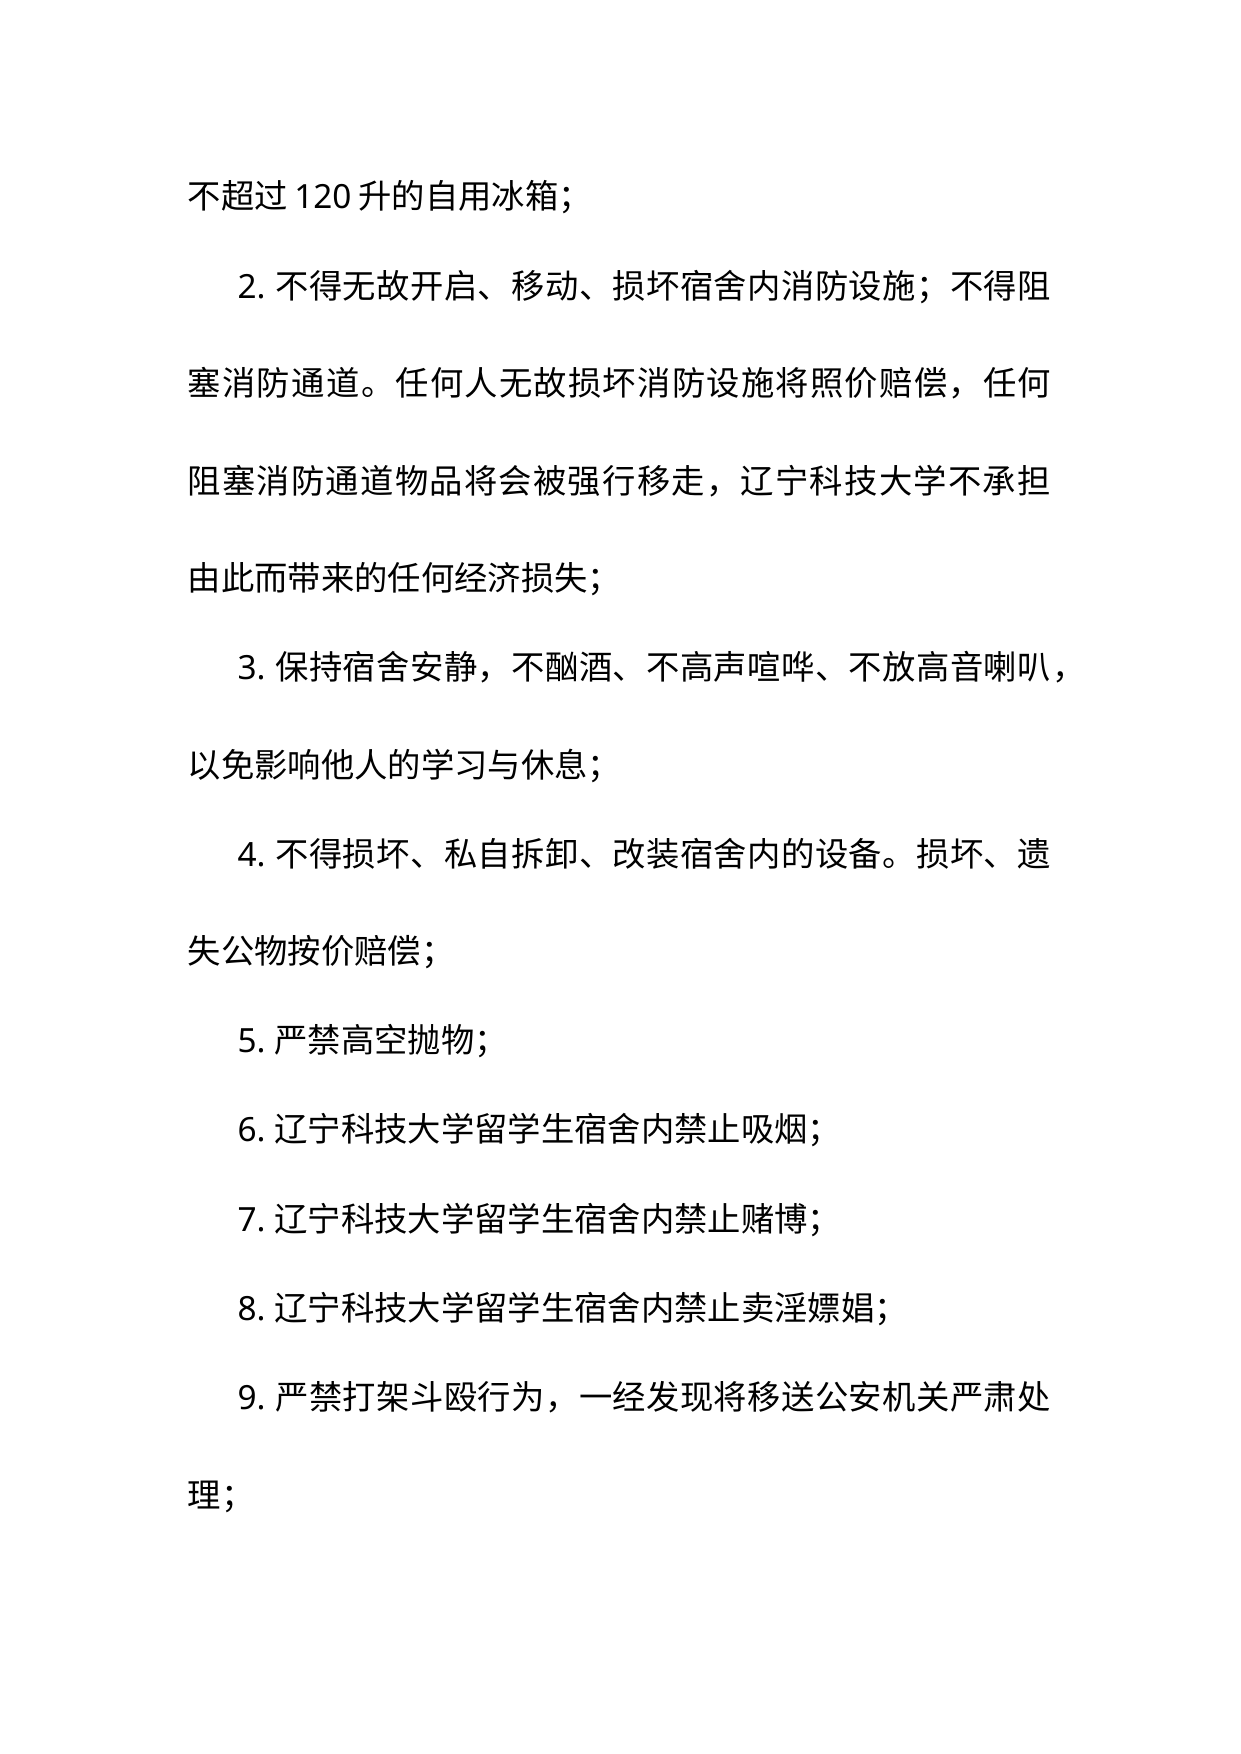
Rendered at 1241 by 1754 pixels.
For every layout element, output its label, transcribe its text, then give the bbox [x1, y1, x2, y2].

text 5. 严禁高空抛物； [187, 1006, 1053, 1071]
text 9. 严禁打架斗殴行为，一经发现将移送公安机关严肃处理； [187, 1362, 1053, 1525]
text 4. 不得损坏、私自拆卸、改装宿舍内的设备。损坏、遗失公物按价赔偿； [187, 819, 1053, 982]
text 2. 不得无故开启、移动、损坏宿舍内消防设施；不得阻塞消防通道。任何人无故损坏消防设施将照价赔偿，任何阻塞消防通道物品将会被强行移走，辽宁科技大学不承担由此而带来的任何经济损失； [187, 251, 1053, 609]
text 8. 辽宁科技大学留学生宿舍内禁止卖淫嫖娼； [187, 1273, 1053, 1338]
text 6. 辽宁科技大学留学生宿舍内禁止吸烟； [187, 1095, 1053, 1160]
text 3. 保持宿舍安静，不酗酒、不高声喧哗、不放高音喇叭，以免影响他人的学习与休息； [187, 633, 1053, 795]
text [187, 162, 1053, 227]
text 7. 辽宁科技大学留学生宿舍内禁止赌博； [187, 1184, 1053, 1249]
